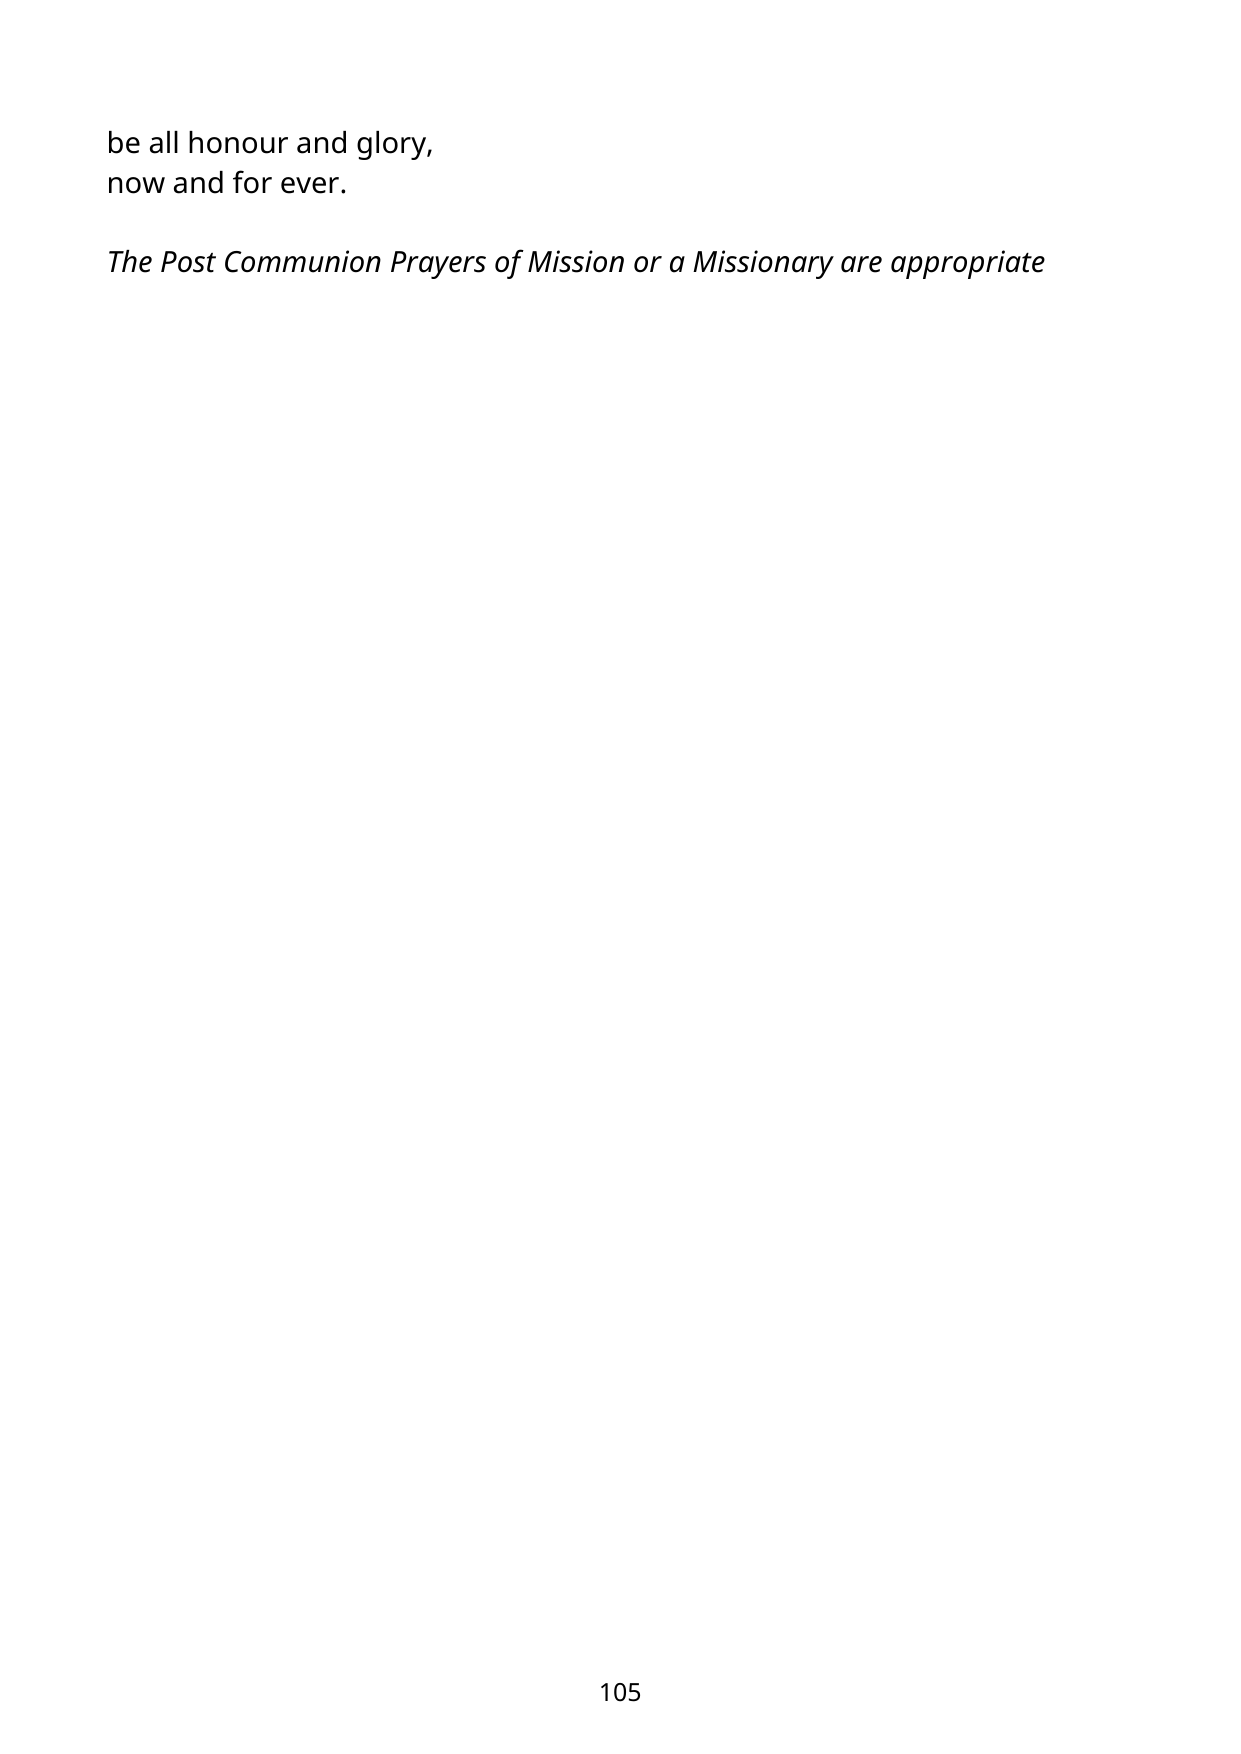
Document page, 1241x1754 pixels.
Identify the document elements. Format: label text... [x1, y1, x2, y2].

text now and for ever. [106, 162, 1134, 202]
text The Post Communion Prayers of Mission or a Missionary are appropriate [106, 241, 1134, 281]
text be all honour and glory, [106, 122, 1134, 162]
